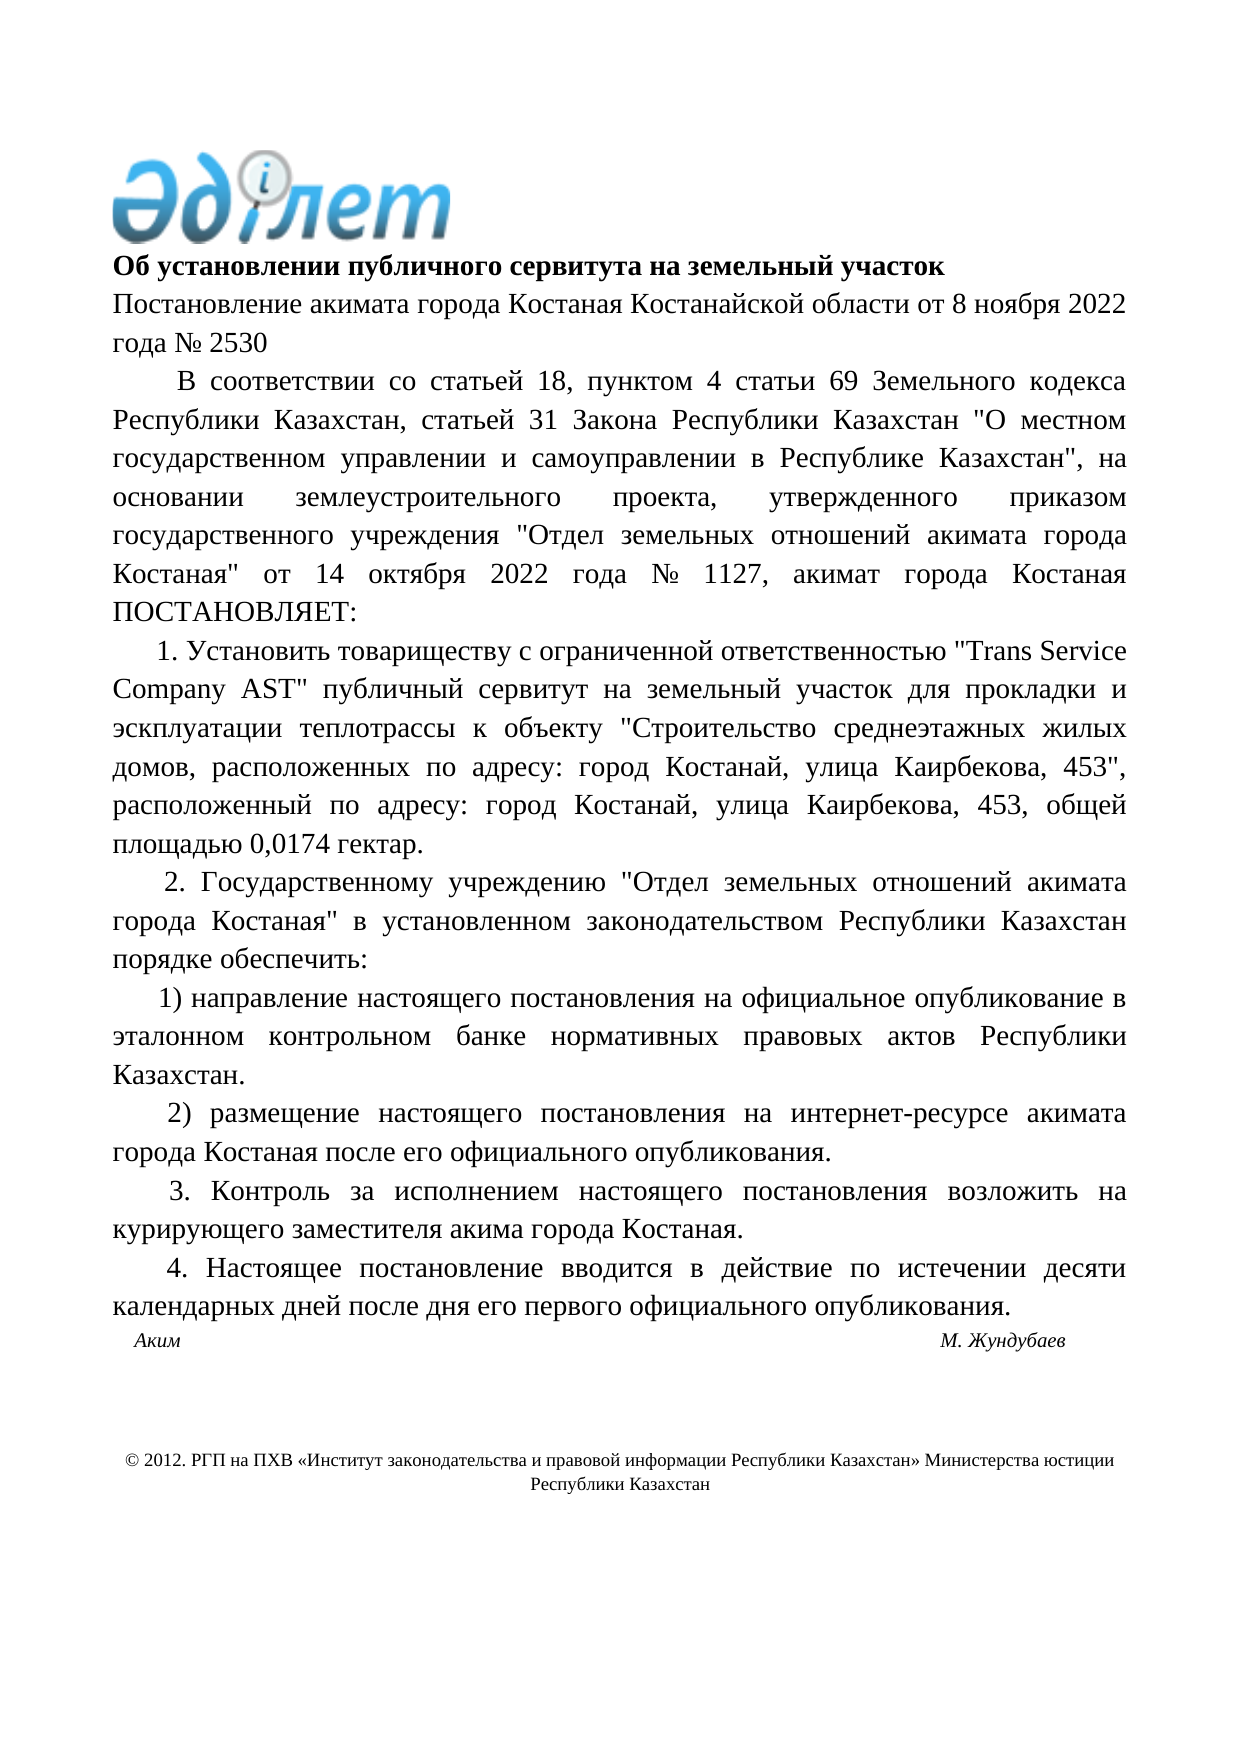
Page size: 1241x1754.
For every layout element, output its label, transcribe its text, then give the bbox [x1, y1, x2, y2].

text © 2012. РГП на ПХВ «Институт законодательства и правовой информации Республики Казахстан» Министерства юстиции Республики Казахстан [112, 1448, 1128, 1495]
text 1) направление настоящего постановления на официальное опубликование в эталонном контрольном банке нормативных правовых актов Республики Казахстан. [112, 980, 1128, 1091]
text 2) размещение настоящего постановления на интернет-ресурсе акимата города Костаная после его официального опубликования. [112, 1096, 1128, 1168]
text Об установлении публичного сервитута на земельный участок [112, 248, 1128, 281]
text 2. Государственному учреждению "Отдел земельных отношений акимата города Костаная" в установленном законодательством Республики Казахстан порядке обеспечить: [112, 864, 1128, 975]
text 1. Установить товариществу с ограниченной ответственностью "Trans Service Company AST" публичный сервитут на земельный участок для прокладки и эскплуатации теплотрассы к объекту "Строительство среднеэтажных жилых домов, расположенных по адресу: город Костанай, улица Каирбекова, 453", расположенный по адресу: город Костанай, улица Каирбекова, 453, общей площадью 0,0174 гектар. [112, 633, 1128, 859]
table_header Аким [101, 1327, 939, 1358]
picture [112, 150, 451, 244]
table_header М. Жундубаев [939, 1327, 1240, 1358]
text Постановление акимата города Костаная Костанайской области от 8 ноября 2022 года № 2530 [112, 286, 1128, 358]
text 4. Настоящее постановление вводится в действие по истечении десяти календарных дней после дня его первого официального опубликования. [112, 1250, 1128, 1322]
text В соответствии со статьей 18, пунктом 4 статьи 69 Земельного кодекса Республики Казахстан, статьей 31 Закона Республики Казахстан "О местном государственном управлении и самоуправлении в Республике Казахстан", на основании землеустроительного проекта, утвержденного приказом государственного учреждения "Отдел земельных отношений акимата города Костаная" от 14 октября 2022 года № 1127, акимат города Костаная ПОСТАНОВЛЯЕТ: [112, 363, 1128, 628]
text 3. Контроль за исполнением настоящего постановления возложить на курирующего заместителя акима города Костаная. [112, 1173, 1128, 1245]
